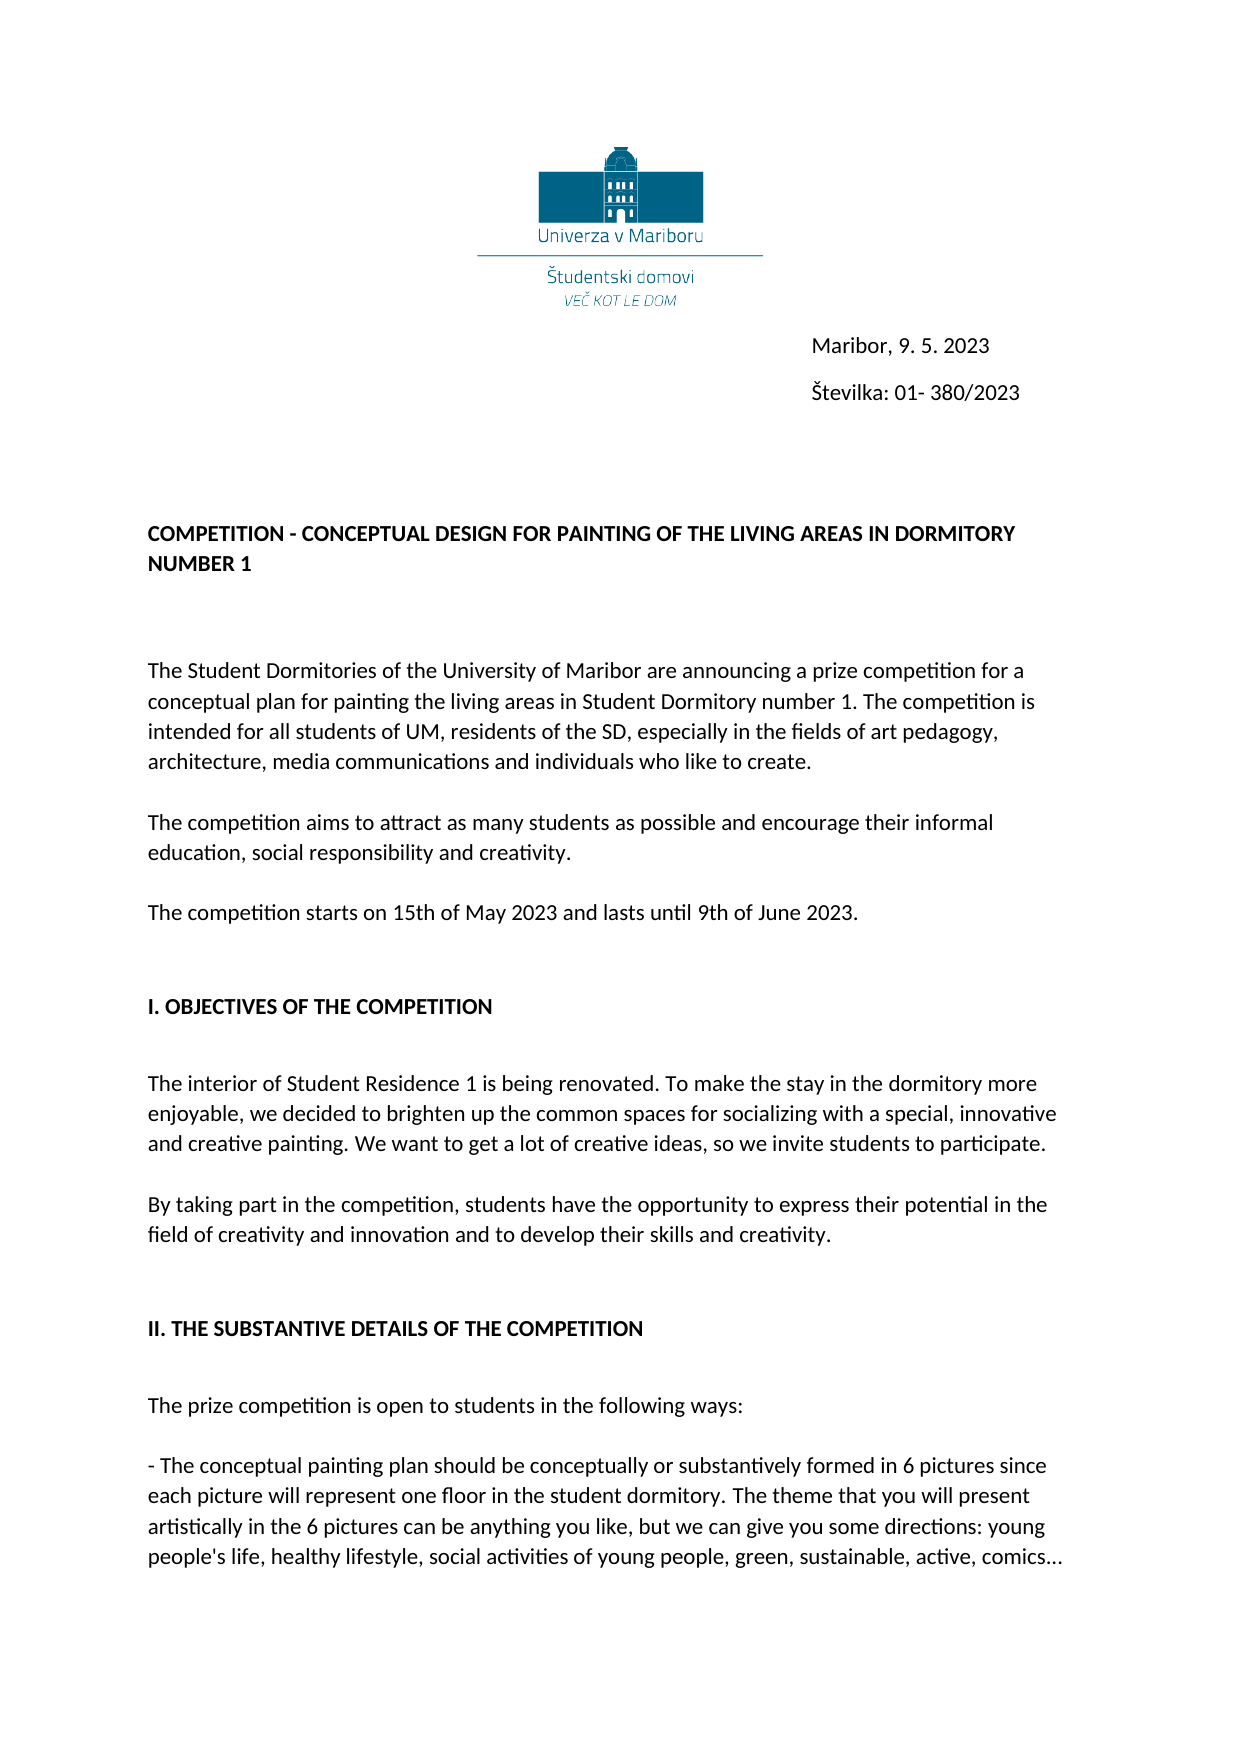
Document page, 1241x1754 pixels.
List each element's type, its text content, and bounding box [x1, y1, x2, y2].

text The interior of Student Residence 1 is being renovated. To make the stay in the dormitory more enjoyable, we decided to brighten up the common spaces for socializing with a special, innovative and creative painting. We want to get a lot of creative ideas, so we invite students to participate. By taking part in the competition, students have the opportunity to express their potential in the field of creativity and innovation and to develop their skills and creativity. [148, 1039, 1093, 1248]
picture [477, 147, 764, 306]
text The Student Dormitories of the University of Maribor are announcing a prize competition for a conceptual plan for painting the living areas in Student Dormitory number 1. The competition is intended for all students of UM, residents of the SD, especially in the fields of art pedagogy, architecture, media communications and individuals who like to create. The competition aims to attract as many students as possible and encourage their informal education, social responsibility and creativity. The competition starts on 15th of May 2023 and lasts until 9th of June 2023. [148, 626, 1093, 926]
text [148, 1361, 1093, 1570]
text Številka: 01- 380/2023 [148, 378, 1093, 406]
text Maribor, 9. 5. 2023 [148, 332, 1093, 359]
text I. OBJECTIVES OF THE COMPETITION [148, 992, 1093, 1020]
text II. THE SUBSTANTIVE DETAILS OF THE COMPETITION [148, 1314, 1093, 1342]
text COMPETITION - CONCEPTUAL DESIGN FOR PAINTING OF THE LIVING AREAS IN DORMITORY NUMBER 1 [148, 519, 1093, 607]
